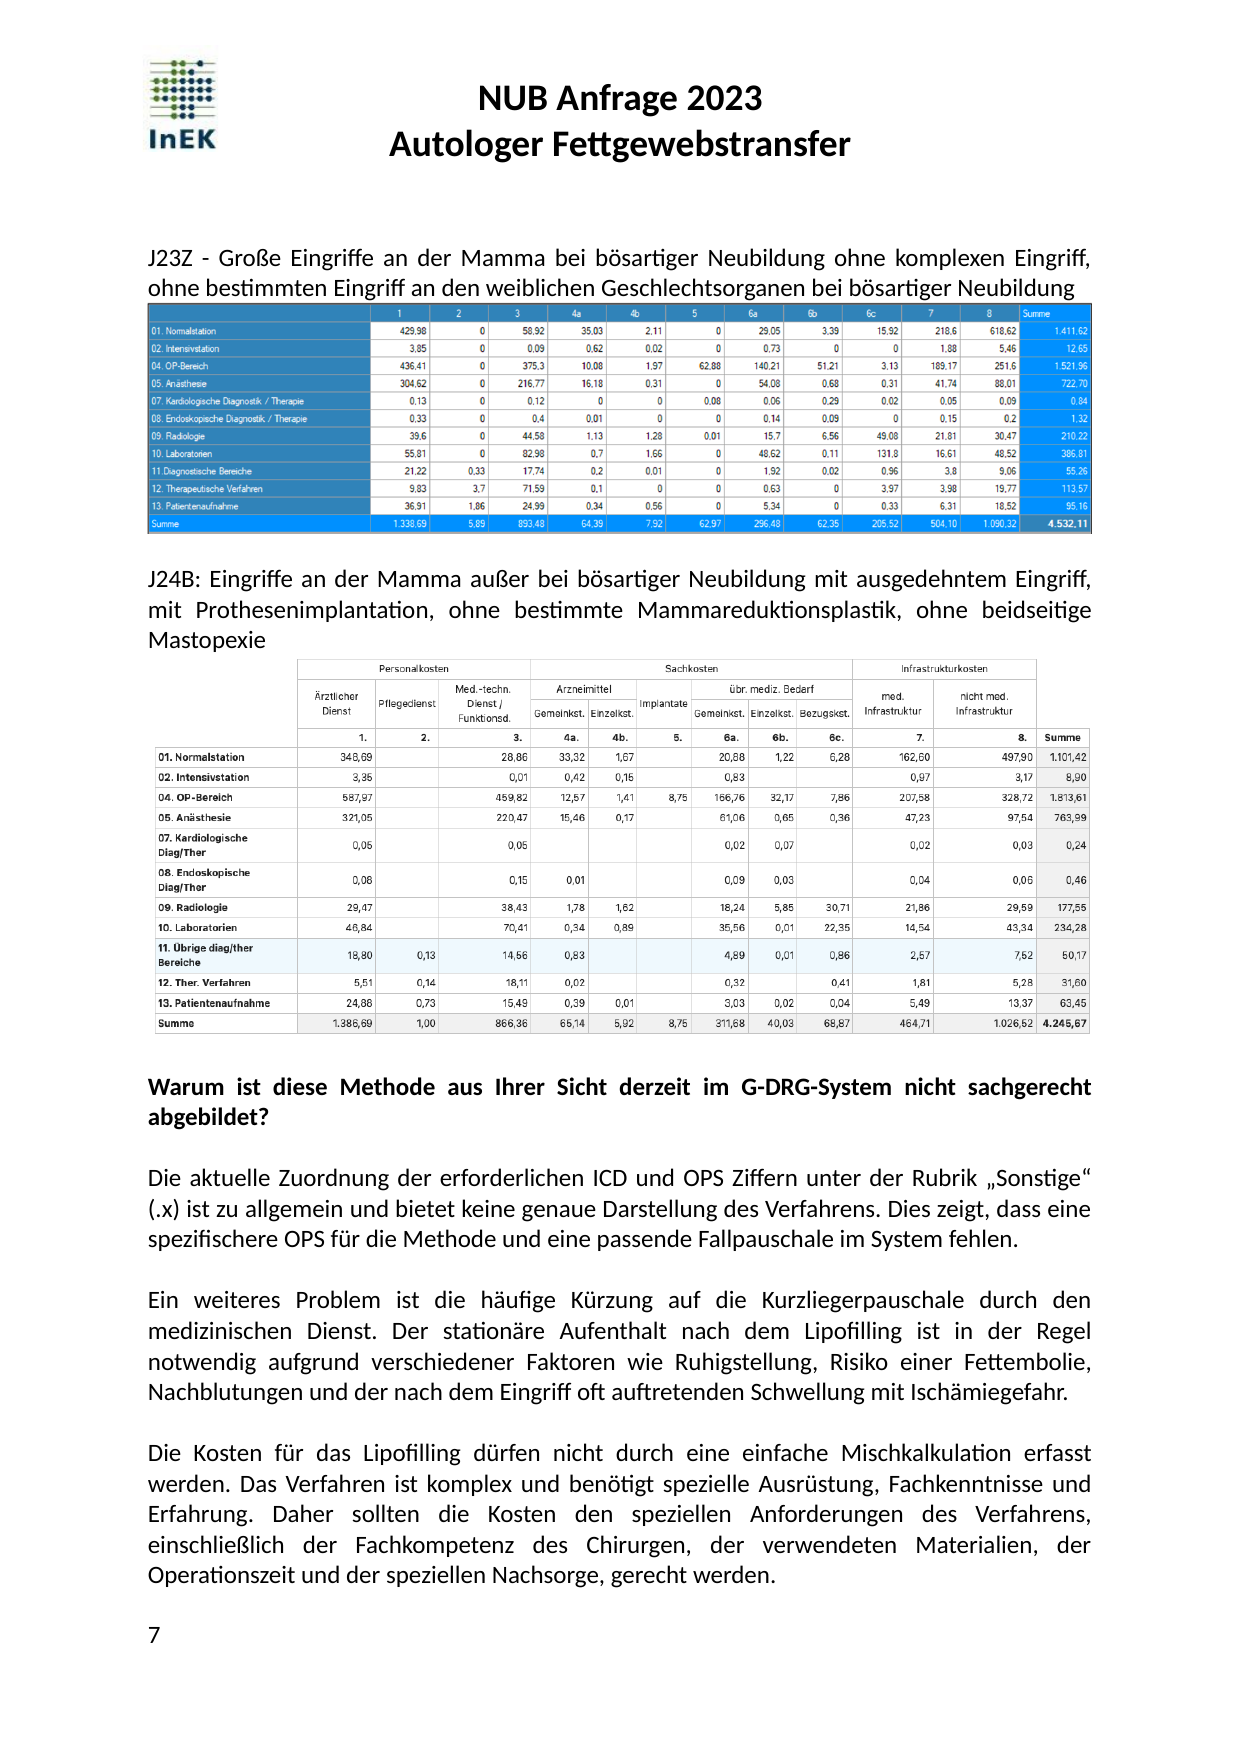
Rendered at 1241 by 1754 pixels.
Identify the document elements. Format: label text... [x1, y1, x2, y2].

picture [142, 45, 224, 152]
picture [147, 655, 1092, 1041]
text Die aktuelle Zuordnung der erforderlichen ICD und OPS Ziffern unter der Rubrik „Sonstige“ (.x) ist zu allgemein und bietet keine genaue Darstellung des Verfahrens. Dies zeigt, dass eine spezifischere OPS für die Methode und eine passende Fallpauschale im System fehlen. [148, 1163, 1093, 1254]
text Die Kosten für das Lipofilling dürfen nicht durch eine einfache Mischkalkulation erfasst werden. Das Verfahren ist komplex und benötigt spezielle Ausrüstung, Fachkenntnisse und Erfahrung. Daher sollten die Kosten den speziellen Anforderungen des Verfahrens, einschließlich der Fachkompetenz des Chirurgen, der verwendeten Materialien, der Operationszeit und der speziellen Nachsorge, gerecht werden. [148, 1437, 1093, 1590]
picture [147, 302, 1092, 534]
text J24B: Eingriffe an der Mamma außer bei bösartiger Neubildung mit ausgedehntem Eingriff, mit Prothesenimplantation, ohne bestimmte Mammareduktionsplastik, ohne beidseitige Mastopexie [148, 564, 1093, 655]
text Ein weiteres Problem ist die häufige Kürzung auf die Kurzliegerpauschale durch den medizinischen Dienst. Der stationäre Aufenthalt nach dem Lipofilling ist in der Regel notwendig aufgrund verschiedener Faktoren wie Ruhigstellung, Risiko einer Fettembolie, Nachblutungen und der nach dem Eingriff oft auftretenden Schwellung mit Ischämiegefahr. [148, 1285, 1093, 1407]
text Warum ist diese Methode aus Ihrer Sicht derzeit im G-DRG-System nicht sachgerecht abgebildet? [148, 1071, 1093, 1132]
text J23Z - Große Eingriffe an der Mamma bei bösartiger Neubildung ohne komplexen Eingriff, ohne bestimmten Eingriff an den weiblichen Geschlechtsorganen bei bösartiger Neubildung [148, 242, 1093, 303]
